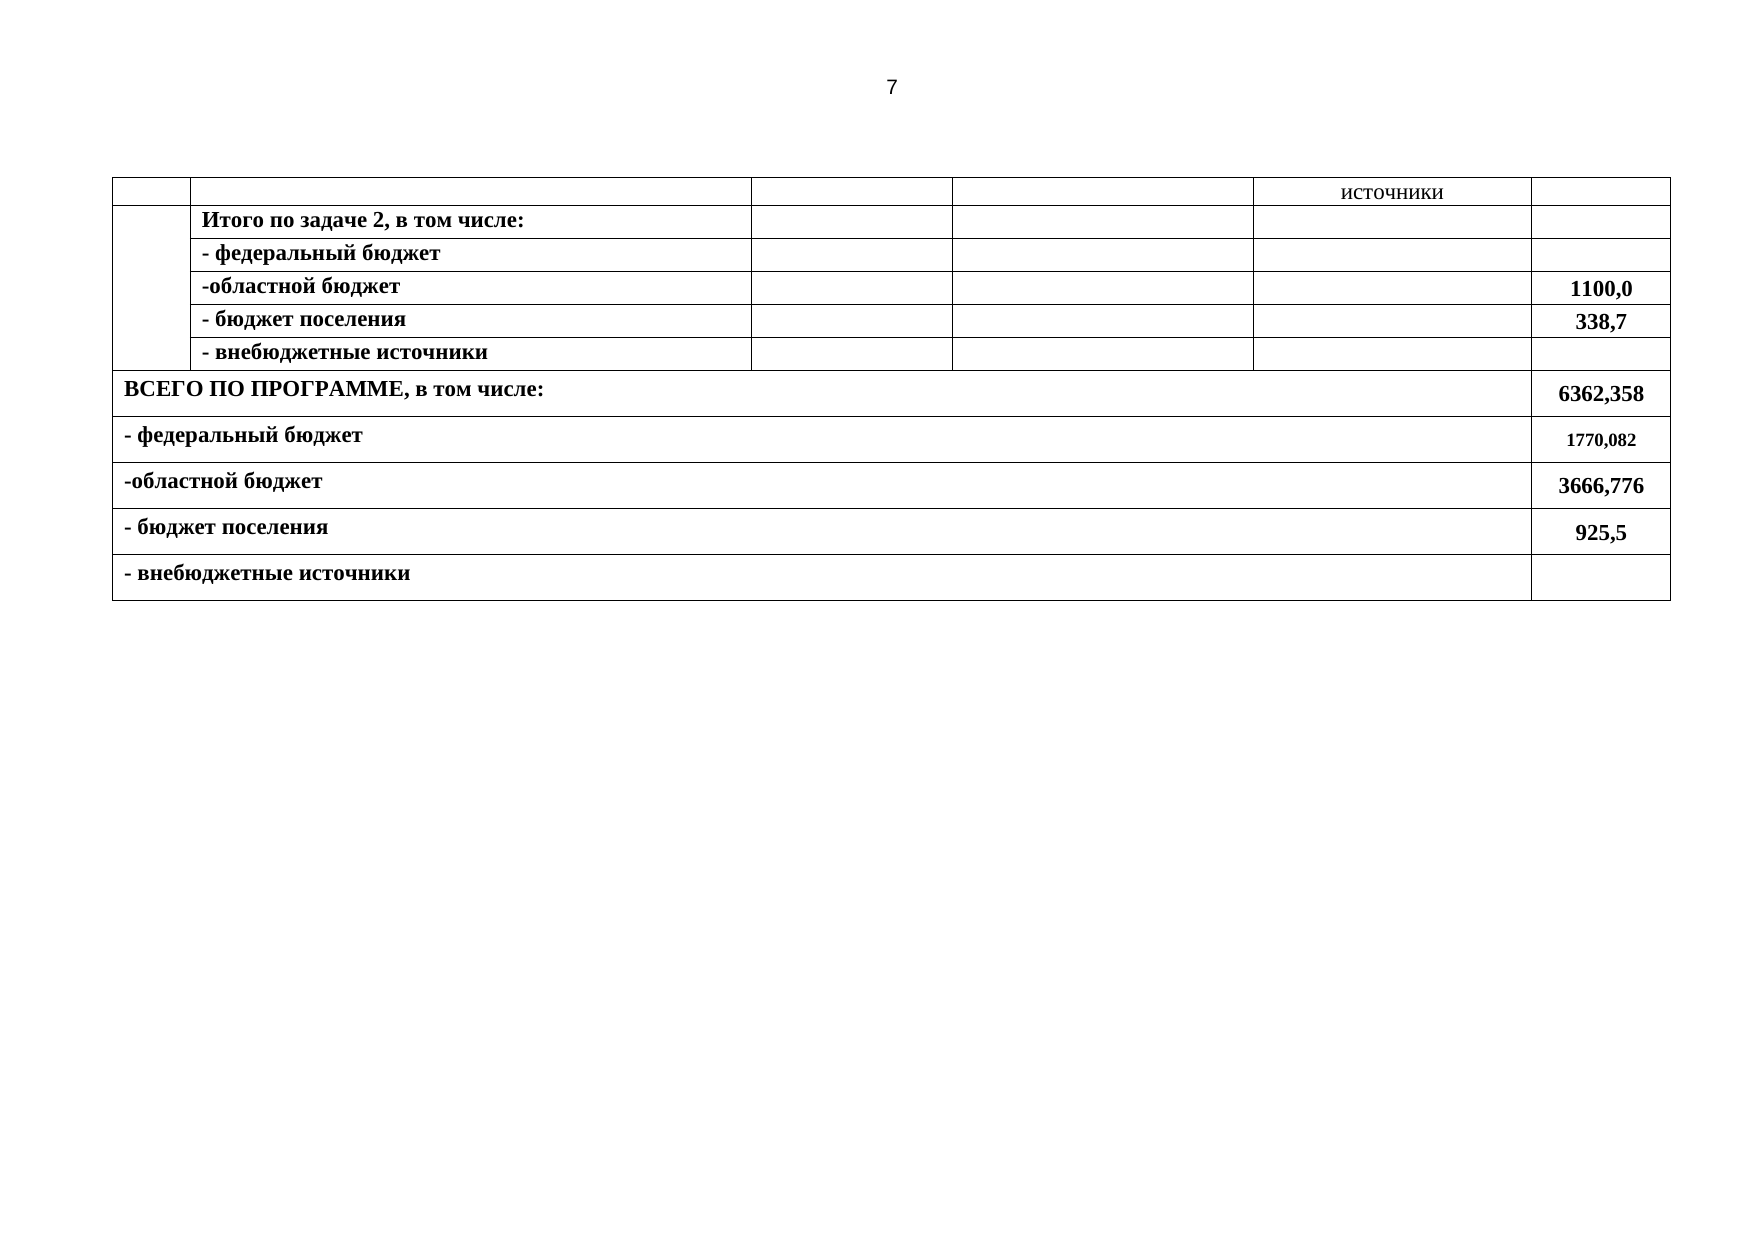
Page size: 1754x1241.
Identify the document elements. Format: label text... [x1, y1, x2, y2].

table_cell 925,5 [1532, 509, 1670, 554]
table_cell [953, 272, 1253, 304]
table_cell ВСЕГО ПО ПРОГРАММЕ, в том числе: [113, 371, 1531, 416]
table_cell [1532, 338, 1670, 370]
table_cell [1532, 178, 1670, 204]
table_cell [752, 338, 952, 370]
table_cell 3666,776 [1532, 463, 1670, 508]
table_cell Итого по задаче 2, в том числе: [191, 206, 751, 238]
table_cell -областной бюджет [113, 463, 1531, 508]
table_cell [1532, 555, 1670, 600]
table_cell [953, 206, 1253, 238]
table_cell 338,7 [1532, 305, 1670, 337]
table_cell [752, 272, 952, 304]
table_cell [752, 239, 952, 271]
table_cell [1254, 272, 1531, 304]
table_cell [113, 206, 190, 370]
table_cell -областной бюджет [191, 272, 751, 304]
table_cell - федеральный бюджет [191, 239, 751, 271]
table_cell [953, 305, 1253, 337]
table_cell - внебюджетные источники [113, 555, 1531, 600]
table_cell - бюджет поселения [191, 305, 751, 337]
table_cell - федеральный бюджет [113, 417, 1531, 462]
table_cell [1532, 206, 1670, 238]
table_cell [1254, 178, 1531, 204]
table_cell [1254, 305, 1531, 337]
table_cell - бюджет поселения [113, 509, 1531, 554]
table_cell [1254, 338, 1531, 370]
table_cell [1254, 239, 1531, 271]
table_cell [752, 305, 952, 337]
table_cell [1254, 206, 1531, 238]
table_cell [953, 239, 1253, 271]
table_cell [953, 338, 1253, 370]
table_cell - внебюджетные источники [191, 338, 751, 370]
table_cell [752, 206, 952, 238]
table_cell 1770,082 [1532, 417, 1670, 462]
table_cell 6362,358 [1532, 371, 1670, 416]
table_cell [1532, 239, 1670, 271]
table_cell 1100,0 [1532, 272, 1670, 304]
